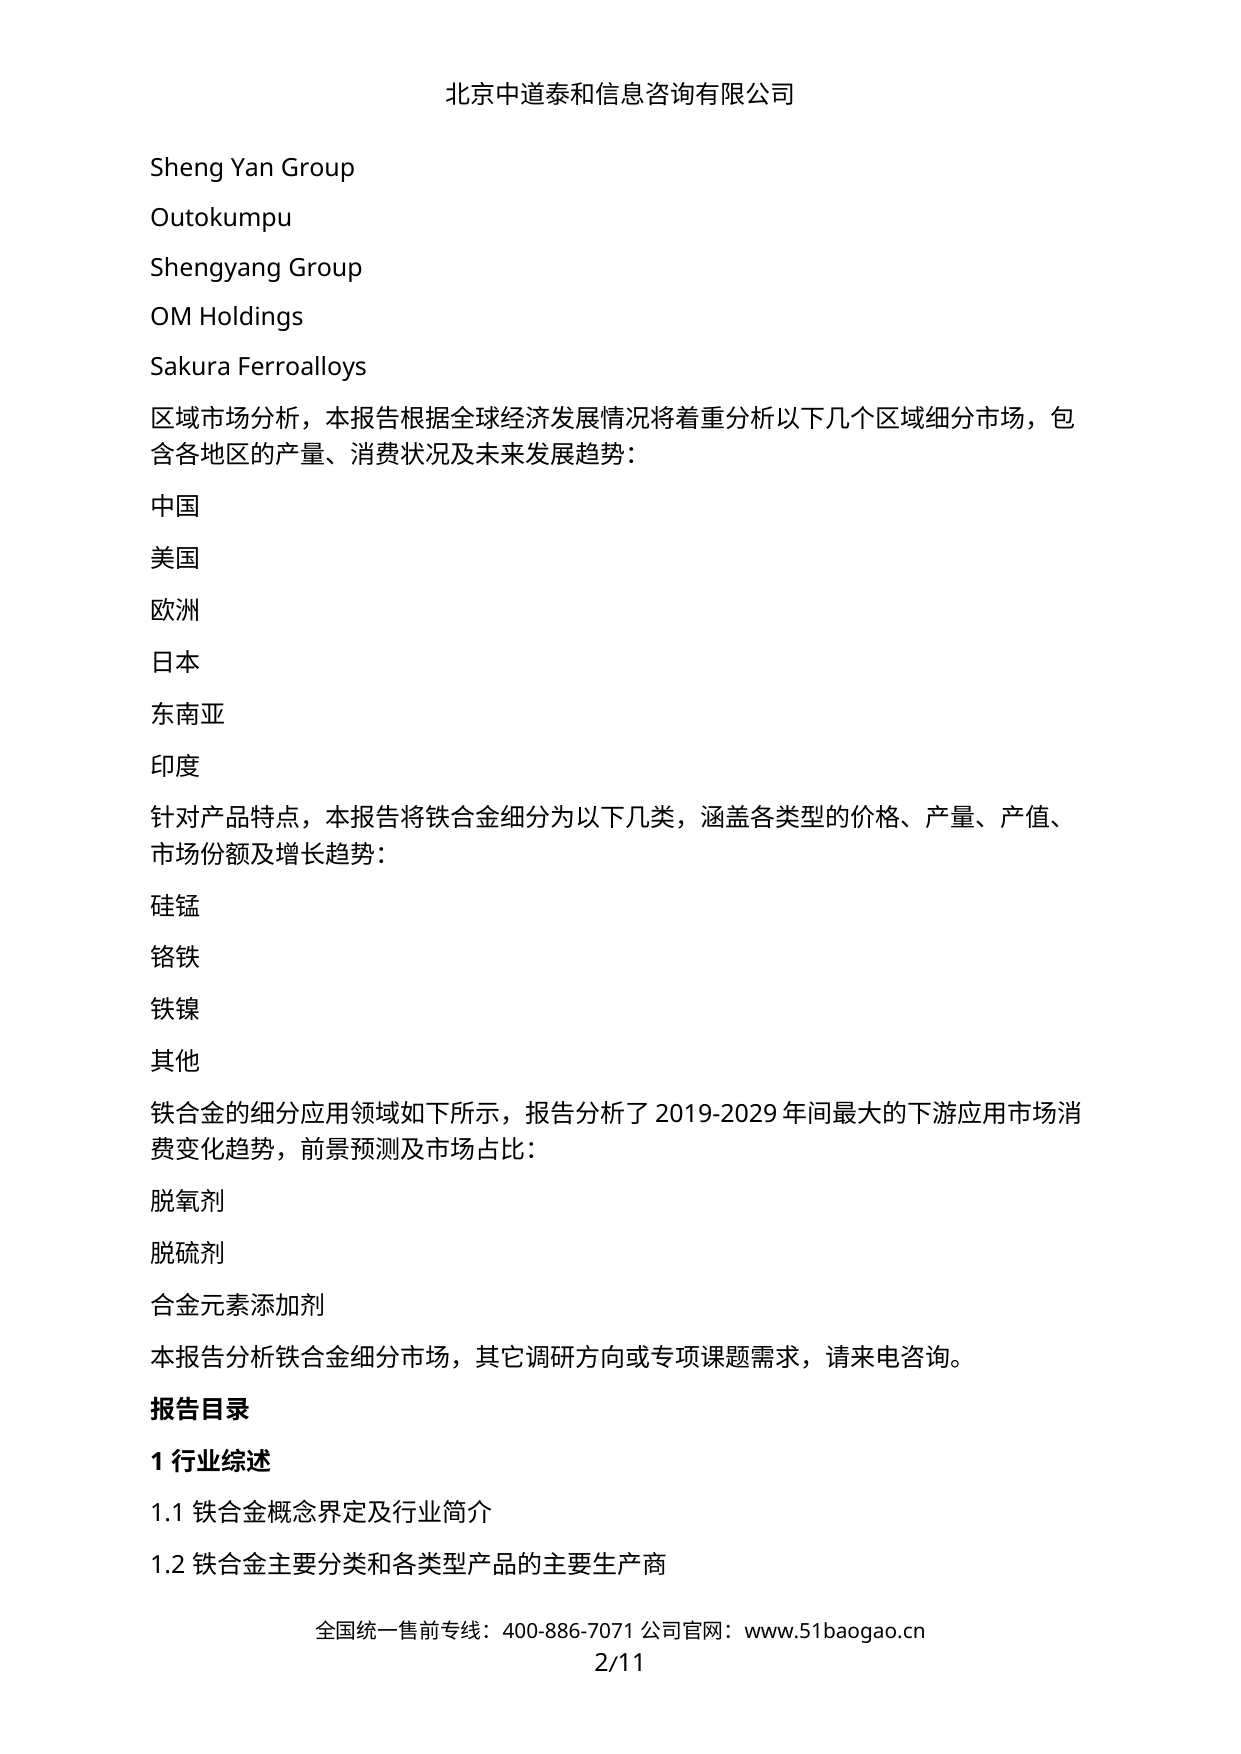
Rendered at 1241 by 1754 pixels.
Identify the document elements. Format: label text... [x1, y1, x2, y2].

text 区域市场分析，本报告根据全球经济发展情况将着重分析以下几个区域细分市场，包含各地区的产量、消费状况及未来发展趋势： [150, 398, 1090, 471]
text 其他 [150, 1042, 1090, 1078]
text Shengyang Group [150, 249, 1090, 283]
text 脱硫剂 [150, 1233, 1090, 1270]
text 报告目录 [150, 1389, 1090, 1425]
text 1.1 铁合金概念界定及行业简介 [150, 1493, 1090, 1529]
text Sakura Ferroalloys [150, 349, 1090, 383]
text 铁合金的细分应用领域如下所示，报告分析了2019-2029年间最大的下游应用市场消费变化趋势，前景预测及市场占比： [150, 1093, 1090, 1166]
text Sheng Yan Group [150, 150, 1090, 184]
text 东南亚 [150, 694, 1090, 730]
text 铬铁 [150, 938, 1090, 974]
text 合金元素添加剂 [150, 1285, 1090, 1322]
text 印度 [150, 746, 1090, 782]
text 铁镍 [150, 990, 1090, 1026]
text 欧洲 [150, 590, 1090, 627]
text Outokumpu [150, 200, 1090, 234]
text 针对产品特点，本报告将铁合金细分为以下几类，涵盖各类型的价格、产量、产值、市场份额及增长趋势： [150, 798, 1090, 870]
text 1 行业综述 [150, 1441, 1090, 1477]
text 脱氧剂 [150, 1182, 1090, 1218]
text 中国 [150, 487, 1090, 523]
text 日本 [150, 642, 1090, 678]
text 本报告分析铁合金细分市场，其它调研方向或专项课题需求，请来电咨询。 [150, 1337, 1090, 1373]
text OM Holdings [150, 299, 1090, 333]
text 1.2 铁合金主要分类和各类型产品的主要生产商 [150, 1545, 1090, 1581]
text 硅锰 [150, 886, 1090, 922]
text 美国 [150, 538, 1090, 575]
